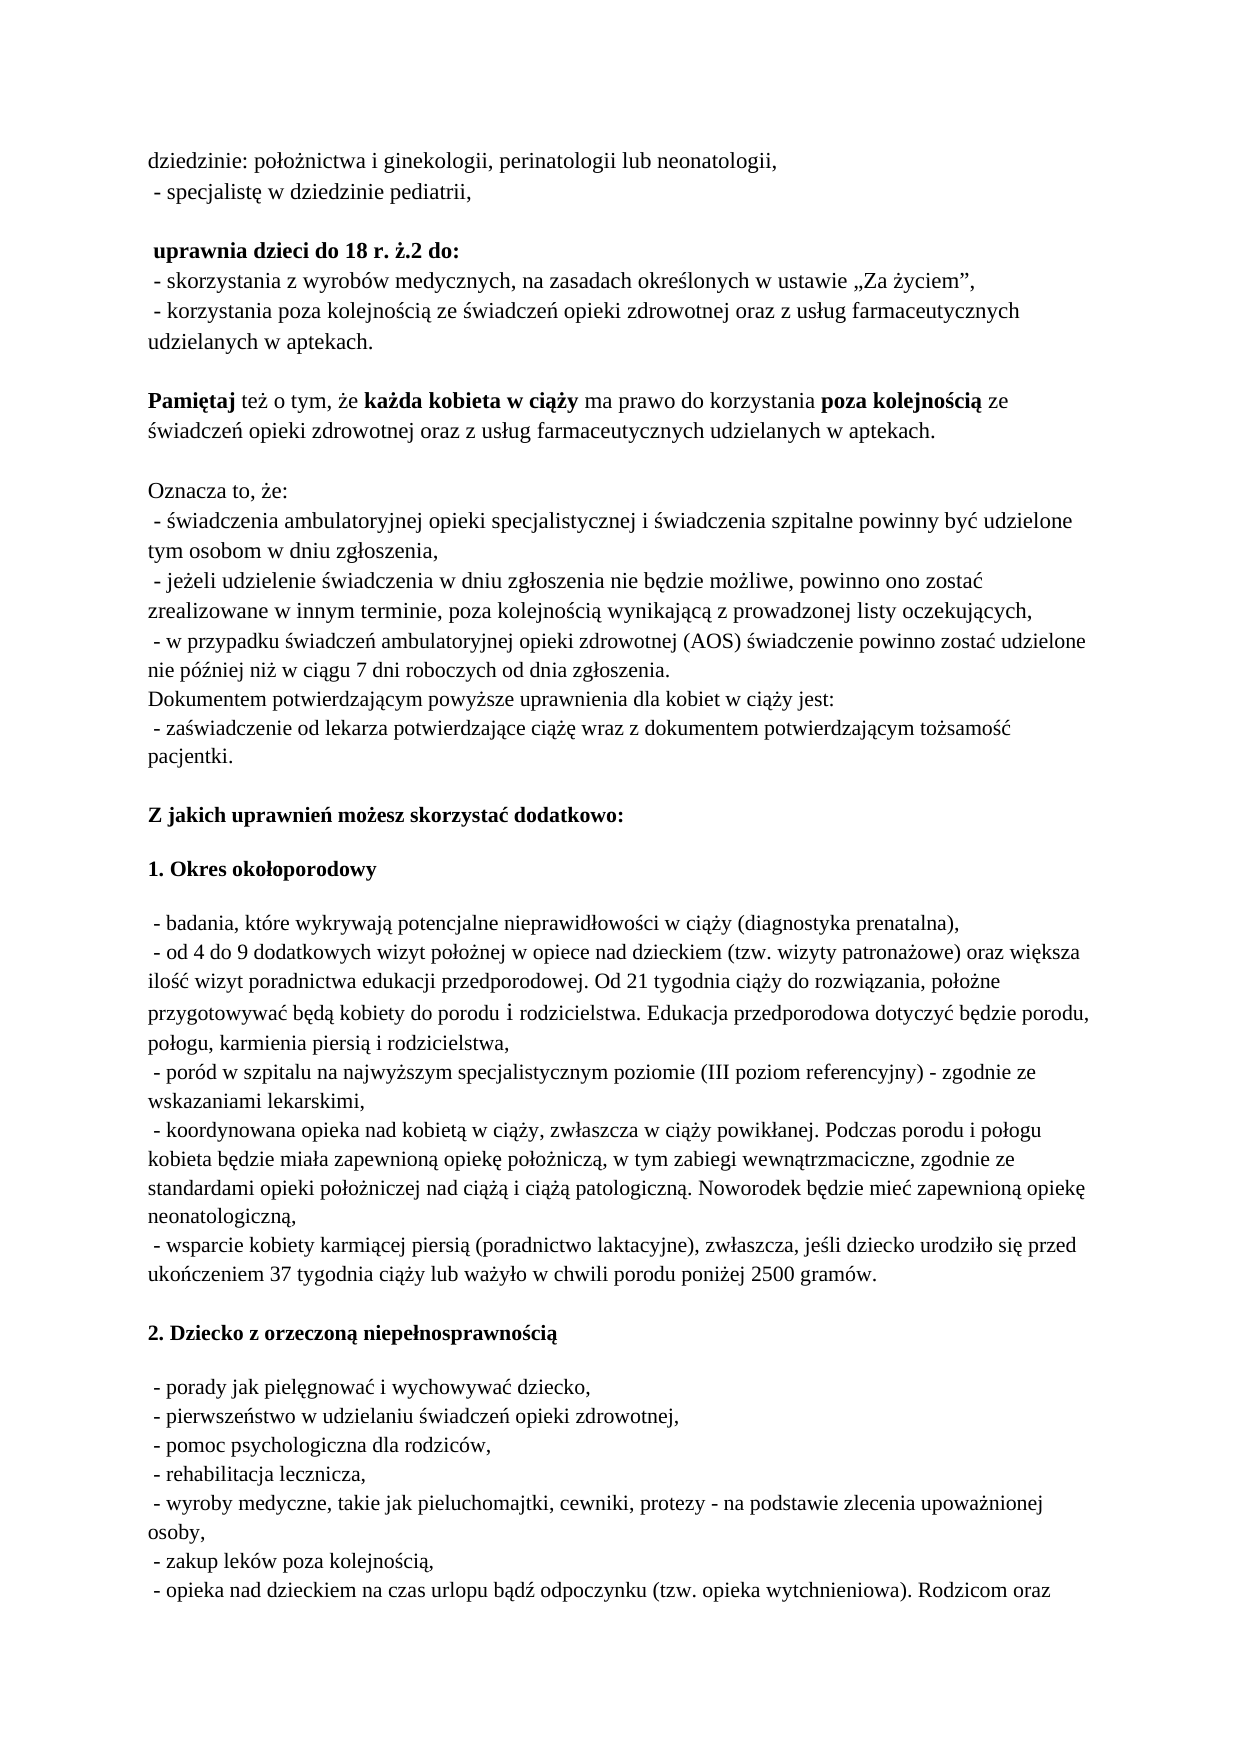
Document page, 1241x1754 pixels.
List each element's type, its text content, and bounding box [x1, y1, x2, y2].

text 1. Okres okołoporodowy [148, 856, 1093, 881]
text uprawnia dzieci do 18 r. ż.2 do: - skorzystania z wyrobów medycznych, na zasadach określonych w ustawie „Za życiem”, - korzystania poza kolejnością ze świadczeń opieki zdrowotnej oraz z usług farmaceutycznych udzielanych w aptekach. [148, 237, 1093, 354]
text Pamiętaj też o tym, że każda kobieta w ciąży ma prawo do korzystania poza kolejnością ze świadczeń opieki zdrowotnej oraz z usług farmaceutycznych udzielanych w aptekach. [148, 387, 1093, 444]
text 2. Dziecko z orzeczoną niepełnosprawnością [148, 1319, 1093, 1345]
text Z jakich uprawnień możesz skorzystać dodatkowo: [148, 802, 1093, 827]
text Oznacza to, że: - świadczenia ambulatoryjnej opieki specjalistycznej i świadczenia szpitalne powinny być udzielone tym osobom w dniu zgłoszenia, - jeżeli udzielenie świadczenia w dniu zgłoszenia nie będzie możliwe, powinno ono zostać zrealizowane w innym terminie, poza kolejnością wynikającą z prowadzonej listy oczekujących, - w przypadku świadczeń ambulatoryjnej opieki zdrowotnej (AOS) świadczenie powinno zostać udzielone nie później niż w ciągu 7 dni roboczych od dnia zgłoszenia. Dokumentem potwierdzającym powyższe uprawnienia dla kobiet w ciąży jest: - zaświadczenie od lekarza potwierdzające ciążę wraz z dokumentem potwierdzającym tożsamość pacjentki. [148, 477, 1093, 769]
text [148, 148, 1093, 204]
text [148, 1374, 1093, 1602]
text - badania, które wykrywają potencjalne nieprawidłowości w ciąży (diagnostyka prenatalna), - od 4 do 9 dodatkowych wizyt położnej w opiece nad dzieckiem (tzw. wizyty patronażowe) oraz większa ilość wizyt poradnictwa edukacji przedporodowej. Od 21 tygodnia ciąży do rozwiązania, położne przygotowywać będą kobiety do porodu i rodzicielstwa. Edukacja przedporodowa dotyczyć będzie porodu, połogu, karmienia piersią i rodzicielstwa, - poród w szpitalu na najwyższym specjalistycznym poziomie (III poziom referencyjny) - zgodnie ze wskazaniami lekarskimi, - koordynowana opieka nad kobietą w ciąży, zwłaszcza w ciąży powikłanej. Podczas porodu i połogu kobieta będzie miała zapewnioną opiekę położniczą, w tym zabiegi wewnątrzmaciczne, zgodnie ze standardami opieki położniczej nad ciążą i ciążą patologiczną. Noworodek będzie mieć zapewnioną opiekę neonatologiczną, - wsparcie kobiety karmiącej piersią (poradnictwo laktacyjne), zwłaszcza, jeśli dziecko urodziło się przed ukończeniem 37 tygodnia ciąży lub ważyło w chwili porodu poniżej 2500 gramów. [148, 910, 1093, 1287]
